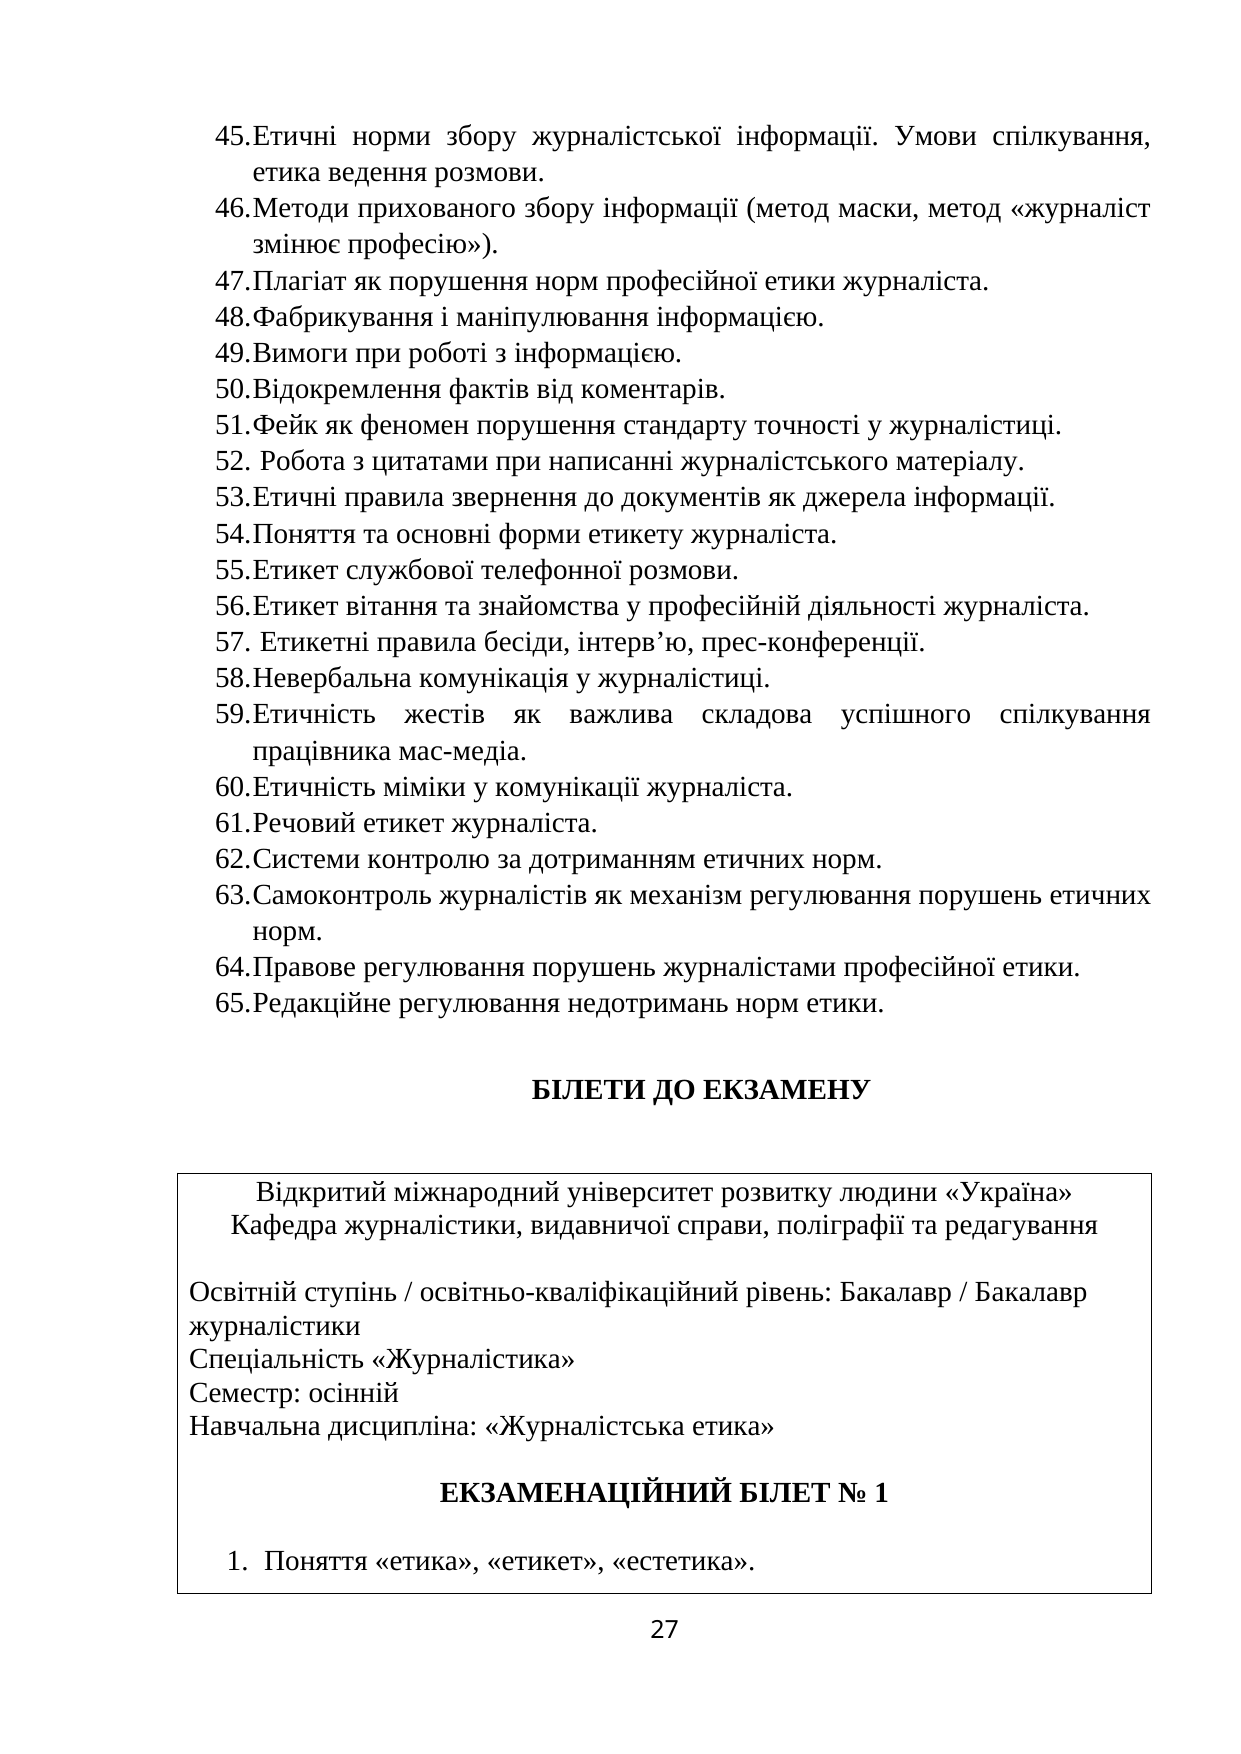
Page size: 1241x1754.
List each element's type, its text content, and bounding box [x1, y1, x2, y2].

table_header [178, 1174, 1151, 1593]
list Етикетні правила бесіди, інтерв’ю, прес-конференції. [215, 624, 1152, 658]
list Поняття та основні форми етикету журналіста. [215, 516, 1152, 549]
list Фабрикування і маніпулювання інформацією. [215, 299, 1152, 332]
list Невербальна комунікація у журналістиці. [215, 660, 1152, 694]
text БІЛЕТИ ДО ЕКЗАМЕНУ [177, 1072, 1152, 1106]
list Правове регулювання порушень журналістами професійної етики. [215, 949, 1152, 983]
list Плагіат як порушення норм професійної етики журналіста. [215, 263, 1152, 296]
list Етичність міміки у комунікації журналіста. [215, 769, 1152, 802]
list Етичні норми збору журналістської інформації. Умови спілкування, етика ведення розмови. [215, 118, 1152, 188]
list Методи прихованого збору інформації (метод маски, метод «журналіст змінює професію»). [215, 190, 1152, 260]
list Етикет службової телефонної розмови. [215, 552, 1152, 585]
list Робота з цитатами при написанні журналістського матеріалу. [215, 443, 1152, 477]
list Етичність жестів як важлива складова успішного спілкування працівника мас-медіа. [215, 696, 1152, 766]
list Етичні правила звернення до документів як джерела інформації. [215, 479, 1152, 513]
list Речовий етикет журналіста. [215, 805, 1152, 838]
list Вимоги при роботі з інформацією. [215, 335, 1152, 368]
list Самоконтроль журналістів як механізм регулювання порушень етичних норм. [215, 877, 1152, 947]
list Етикет вітання та знайомства у професійній діяльності журналіста. [215, 588, 1152, 622]
list Редакційне регулювання недотримань норм етики. [215, 986, 1152, 1019]
list Фейк як феномен порушення стандарту точності у журналістиці. [215, 407, 1152, 441]
list Відокремлення фактів від коментарів. [215, 371, 1152, 405]
list Системи контролю за дотриманням етичних норм. [215, 841, 1152, 874]
